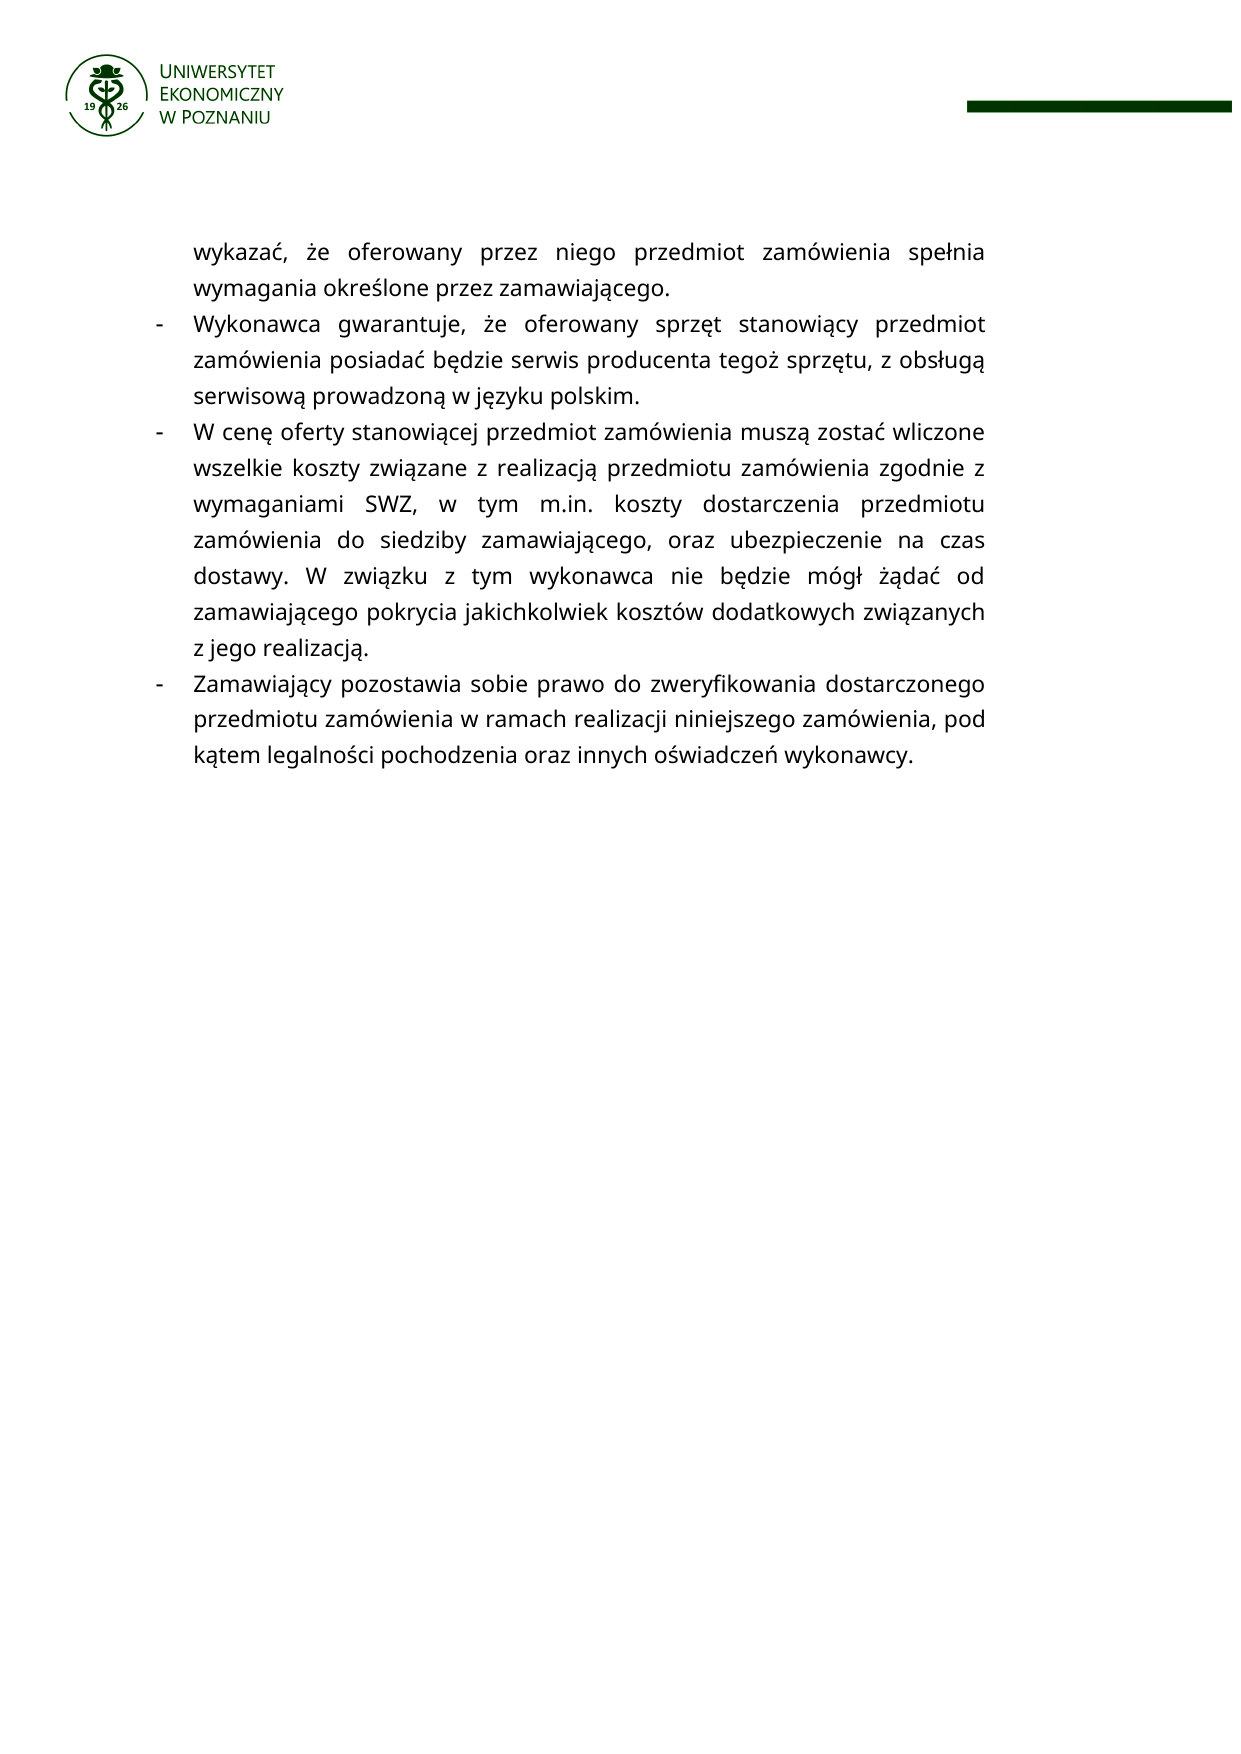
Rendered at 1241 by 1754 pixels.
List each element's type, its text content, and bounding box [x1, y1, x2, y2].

list Zamawiający pozostawia sobie prawo do zweryfikowania dostarczonego przedmiotu zamówienia w ramach realizacji niniejszego zamówienia, pod kątem legalności pochodzenia oraz innych oświadczeń wykonawcy. [156, 667, 986, 771]
picture [6, 3, 1232, 244]
list W cenę oferty stanowiącej przedmiot zamówienia muszą zostać wliczone wszelkie koszty związane z realizacją przedmiotu zamówienia zgodnie z wymaganiami SWZ, w tym m.in. koszty dostarczenia przedmiotu zamówienia do siedziby zamawiającego, oraz ubezpieczenie na czas dostawy. W związku z tym wykonawca nie będzie mógł żądać od zamawiającego pokrycia jakichkolwiek kosztów dodatkowych związanych z jego realizacją. [156, 416, 986, 663]
list Wykonawca gwarantuje, że oferowany sprzęt stanowiący przedmiot zamówienia posiadać będzie serwis producenta tegoż sprzętu, z obsługą serwisową prowadzoną w języku polskim. [156, 308, 986, 411]
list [156, 236, 986, 303]
